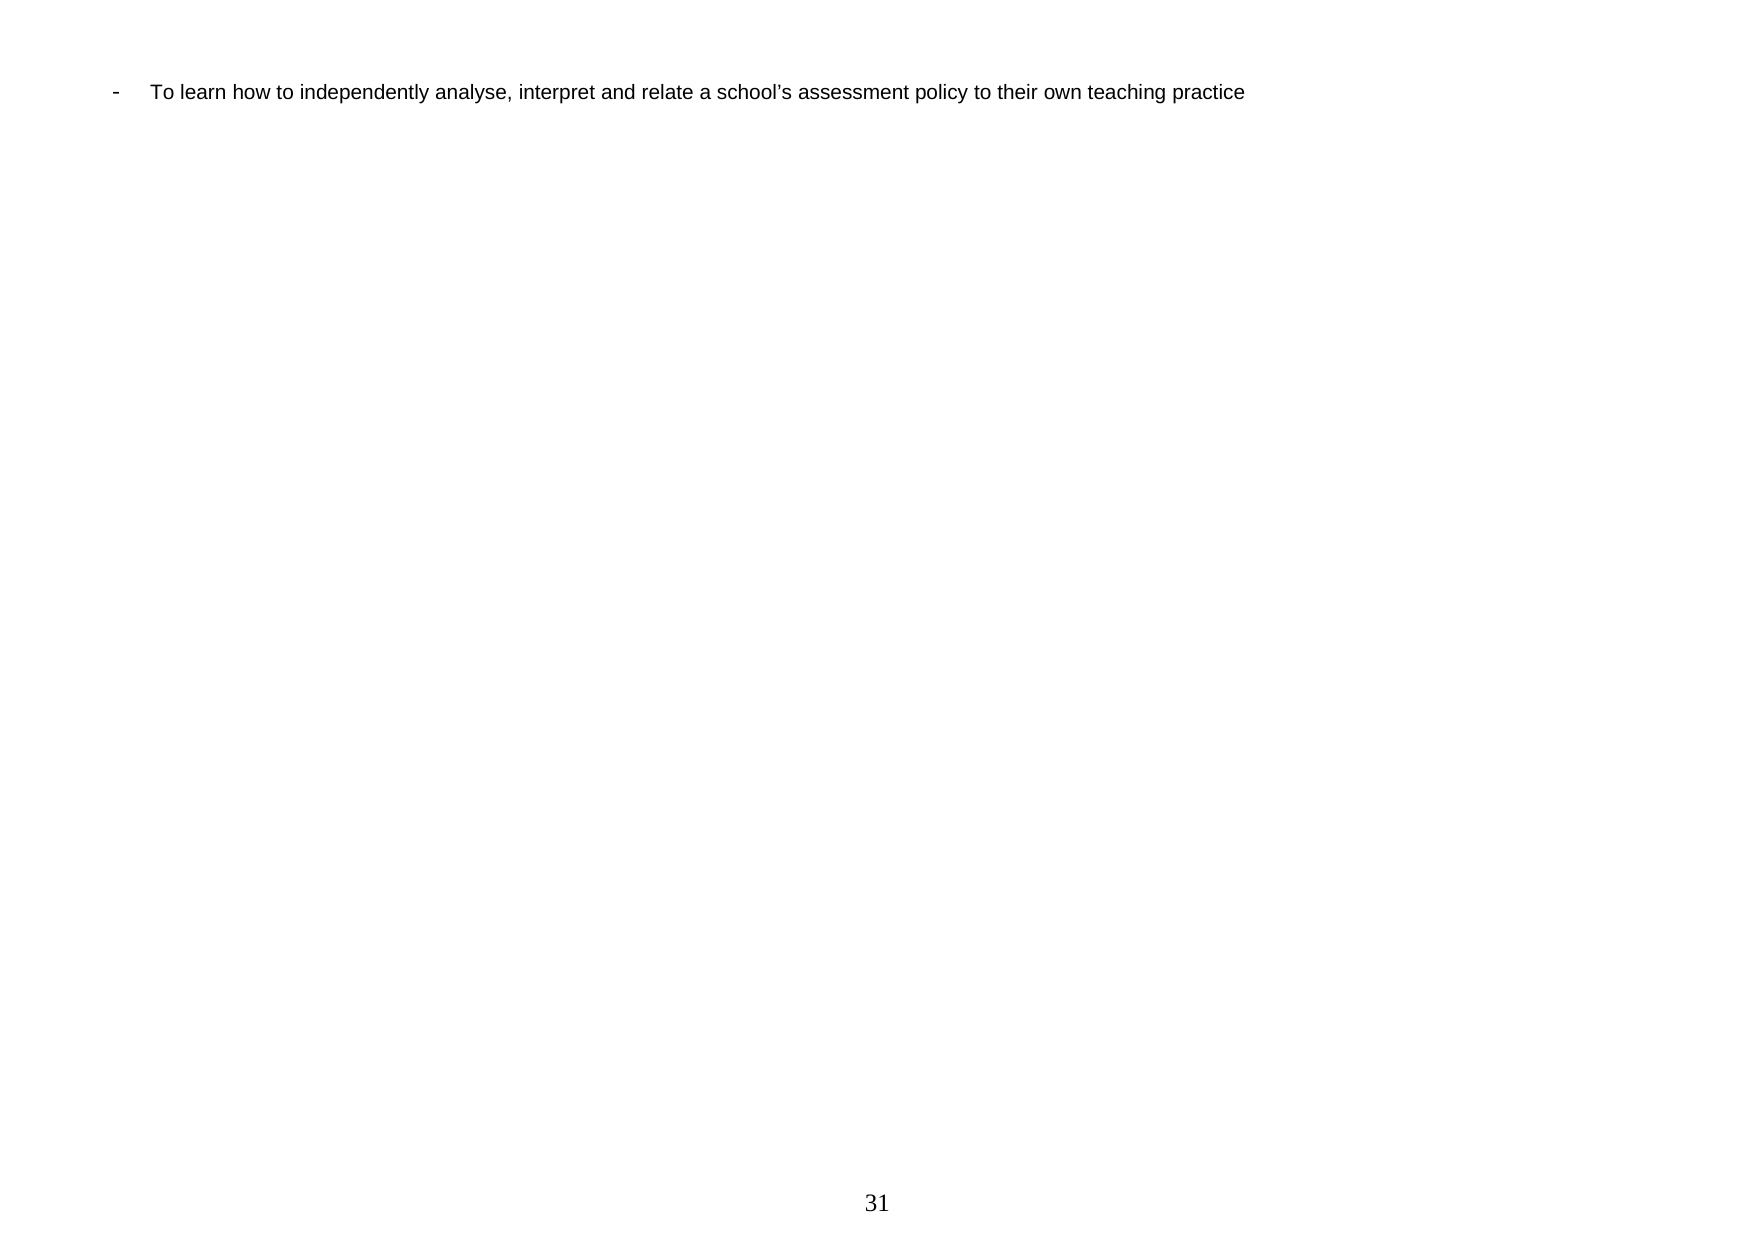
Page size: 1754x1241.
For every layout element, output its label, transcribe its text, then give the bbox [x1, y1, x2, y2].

list To learn how to independently analyse, interpret and relate a school’s assessment policy to their own teaching practice [112, 75, 1712, 106]
